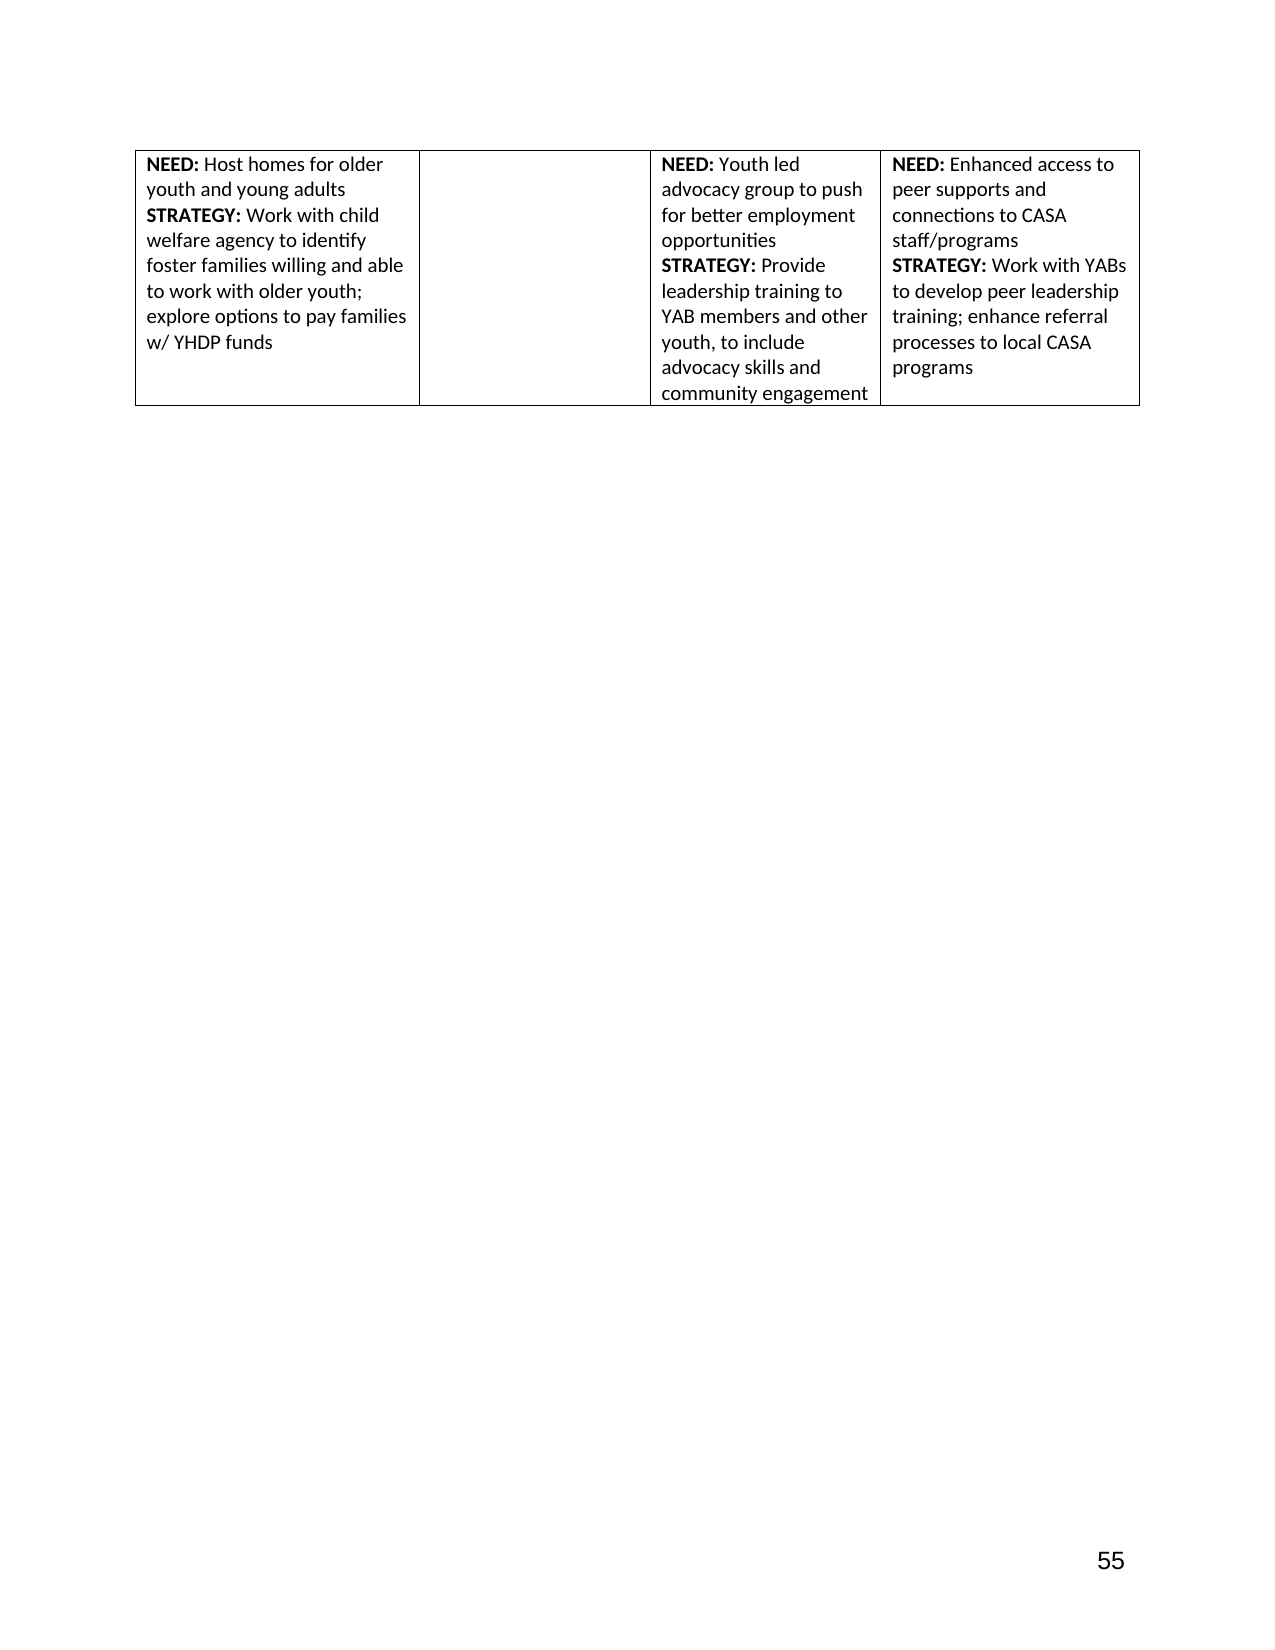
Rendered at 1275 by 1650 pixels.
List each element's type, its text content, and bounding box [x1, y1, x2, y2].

table_cell NEED: Youth led advocacy group to push for better employment opportunities STRATEGY: Provide leadership training to YAB members and other youth, to include advocacy skills and community engagement [651, 151, 880, 405]
table_cell [420, 151, 650, 405]
table_cell NEED: Enhanced access to peer supports and connections to CASA staff/programs STRATEGY: Work with YABs to develop peer leadership training; enhance referral processes to local CASA programs [881, 151, 1139, 405]
table_cell NEED: Host homes for older youth and young adults STRATEGY: Work with child welfare agency to identify foster families willing and able to work with older youth; explore options to pay families w/ YHDP funds [136, 151, 419, 405]
